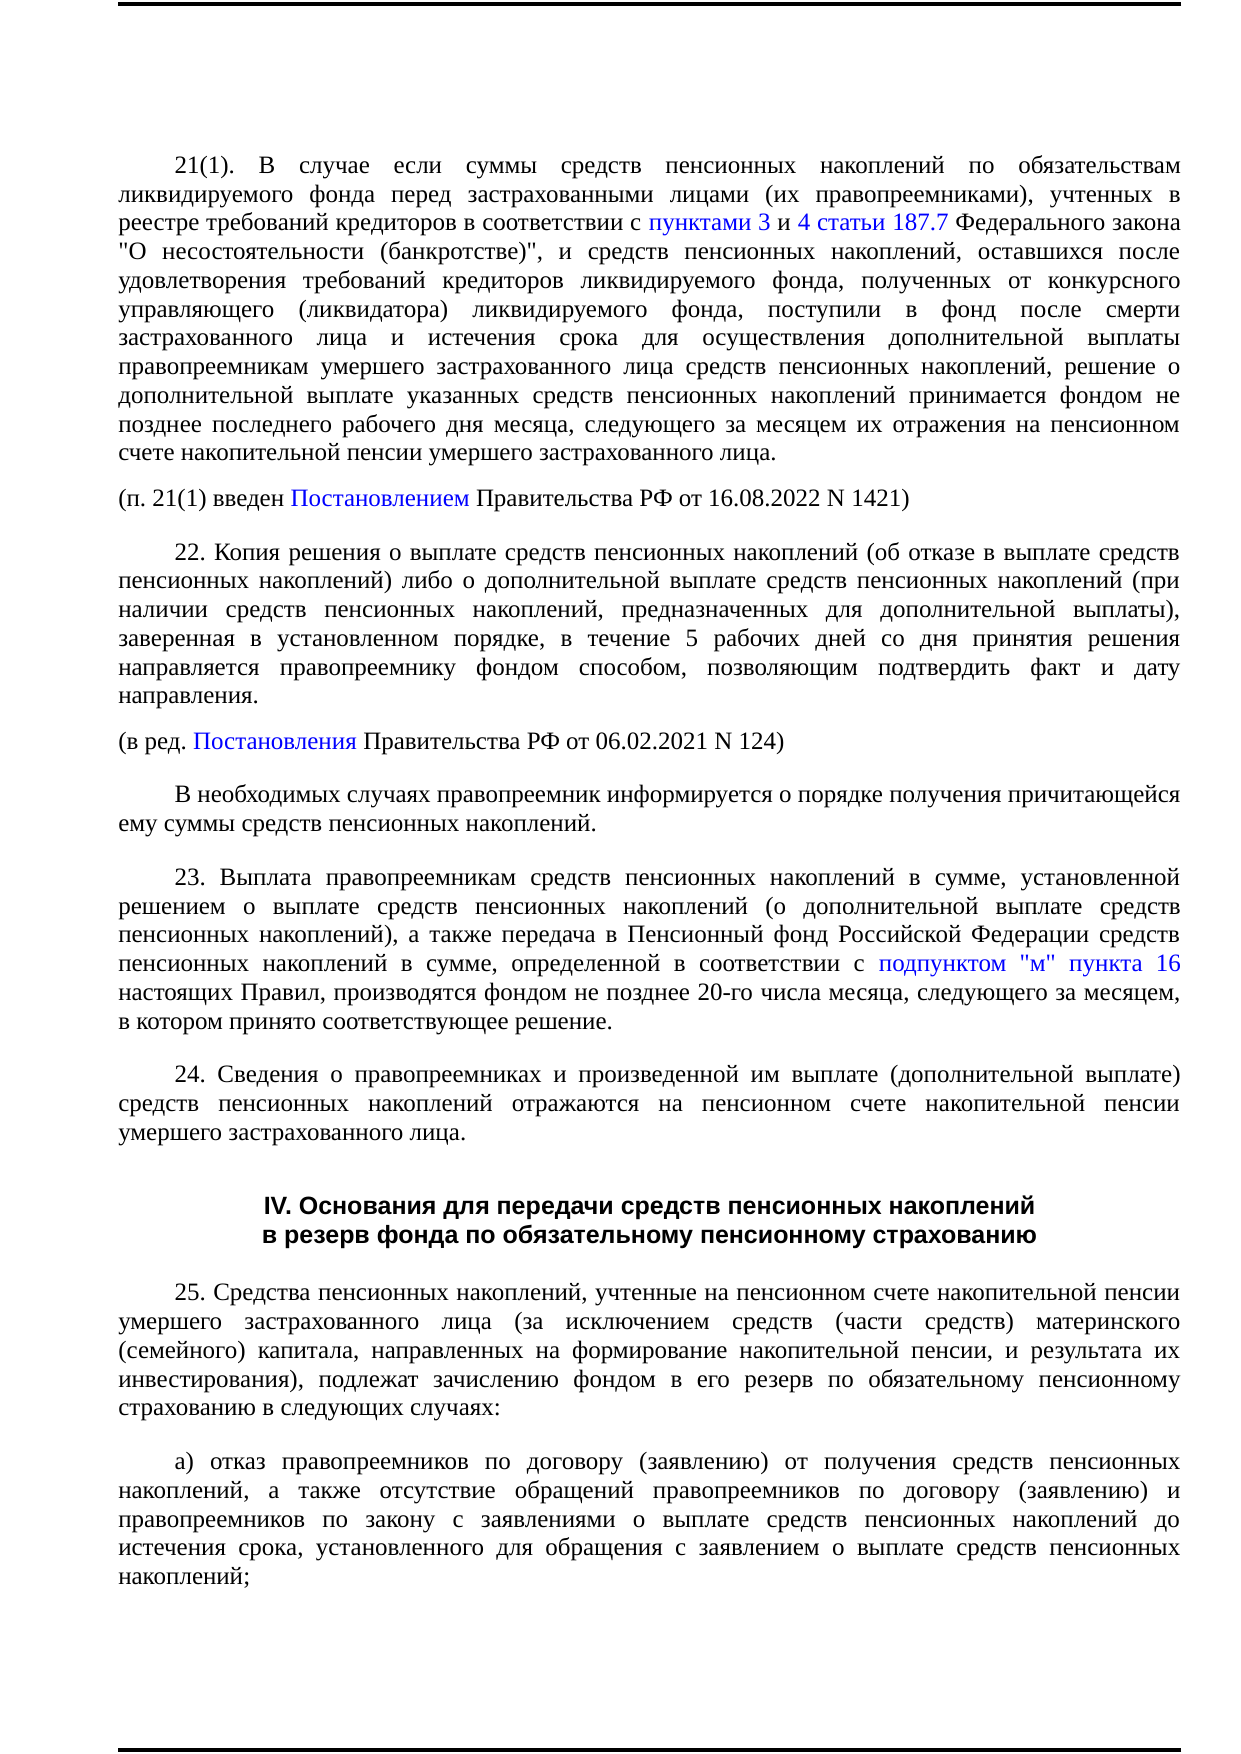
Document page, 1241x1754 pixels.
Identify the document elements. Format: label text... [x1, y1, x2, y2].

text 23. Выплата правопреемникам средств пенсионных накоплений в сумме, установленной решением о выплате средств пенсионных накоплений (о дополнительной выплате средств пенсионных накоплений), а также передача в Пенсионный фонд Российской Федерации средств пенсионных накоплений в сумме, определенной в соответствии с подпунктом "м" пункта 16 настоящих Правил, производятся фондом не позднее 20-го числа месяца, следующего за месяцем, в котором принято соответствующее решение. [118, 862, 1181, 1034]
text 24. Сведения о правопреемниках и произведенной им выплате (дополнительной выплате) средств пенсионных накоплений отражаются на пенсионном счете накопительной пенсии умершего застрахованного лица. [118, 1059, 1181, 1146]
title в резерв фонда по обязательному пенсионному страхованию [118, 1220, 1181, 1249]
text а) отказ правопреемников по договору (заявлению) от получения средств пенсионных накоплений, а также отсутствие обращений правопреемников по договору (заявлению) и правопреемников по закону с заявлениями о выплате средств пенсионных накоплений до истечения срока, установленного для обращения с заявлением о выплате средств пенсионных накоплений; [118, 1446, 1181, 1590]
text (п. 21(1) введен Постановлением Правительства РФ от 16.08.2022 N 1421) [118, 483, 1181, 512]
text (в ред. Постановления Правительства РФ от 06.02.2021 N 124) [118, 726, 1181, 754]
text 25. Средства пенсионных накоплений, учтенные на пенсионном счете накопительной пенсии умершего застрахованного лица (за исключением средств (части средств) материнского (семейного) капитала, направленных на формирование накопительной пенсии, и результата их инвестирования), подлежат зачислению фондом в его резерв по обязательному пенсионному страхованию в следующих случаях: [118, 1277, 1181, 1421]
title IV. Основания для передачи средств пенсионных накоплений [118, 1191, 1181, 1220]
text 21(1). В случае если суммы средств пенсионных накоплений по обязательствам ликвидируемого фонда перед застрахованными лицами (их правопреемниками), учтенных в реестре требований кредиторов в соответствии с пунктами 3 и 4 статьи 187.7 Федерального закона "О несостоятельности (банкротстве)", и средств пенсионных накоплений, оставшихся после удовлетворения требований кредиторов ликвидируемого фонда, полученных от конкурсного управляющего (ликвидатора) ликвидируемого фонда, поступили в фонд после смерти застрахованного лица и истечения срока для осуществления дополнительной выплаты правопреемникам умершего застрахованного лица средств пенсионных накоплений, решение о дополнительной выплате указанных средств пенсионных накоплений принимается фондом не позднее последнего рабочего дня месяца, следующего за месяцем их отражения на пенсионном счете накопительной пенсии умершего застрахованного лица. [118, 150, 1181, 466]
text В необходимых случаях правопреемник информируется о порядке получения причитающейся ему суммы средств пенсионных накоплений. [118, 779, 1181, 837]
text 22. Копия решения о выплате средств пенсионных накоплений (об отказе в выплате средств пенсионных накоплений) либо о дополнительной выплате средств пенсионных накоплений (при наличии средств пенсионных накоплений, предназначенных для дополнительной выплаты), заверенная в установленном порядке, в течение 5 рабочих дней со дня принятия решения направляется правопреемнику фондом способом, позволяющим подтвердить факт и дату направления. [118, 537, 1181, 709]
